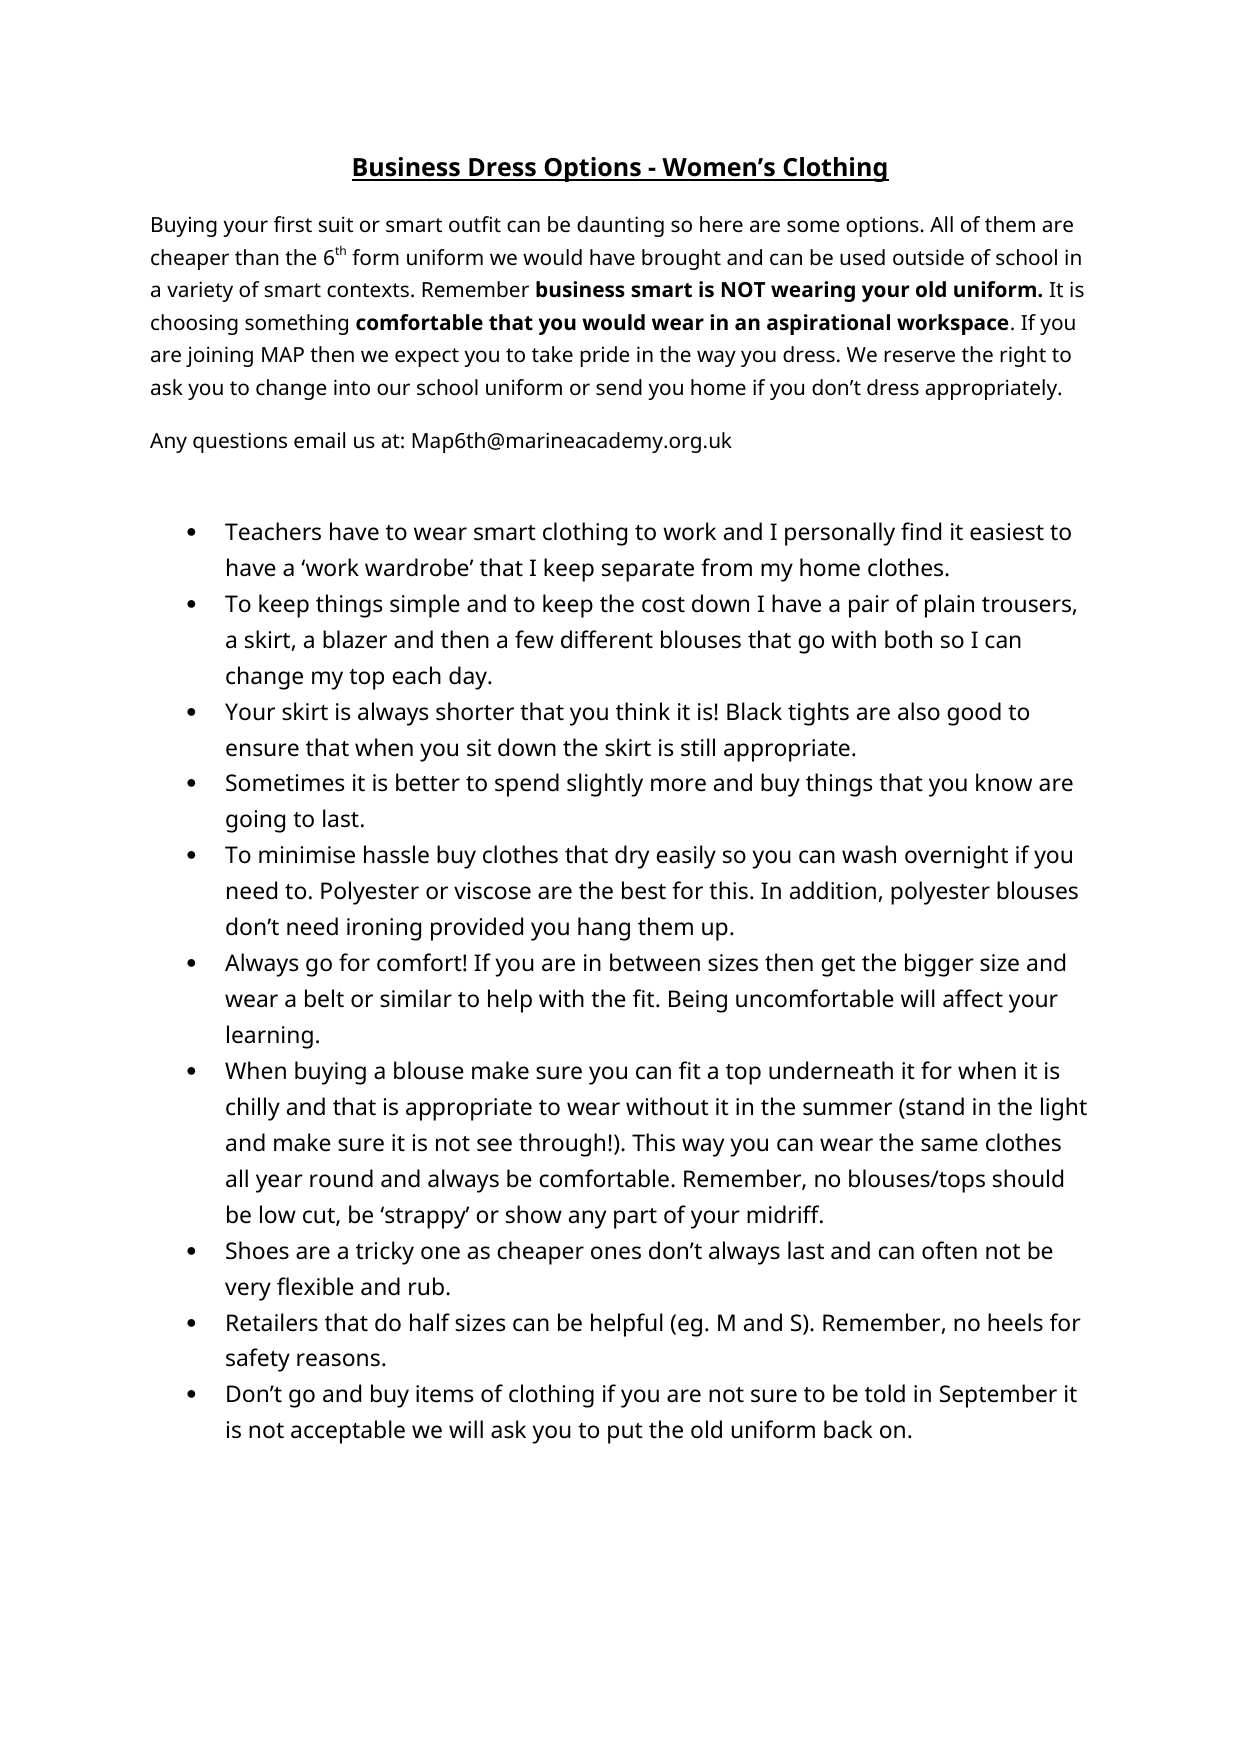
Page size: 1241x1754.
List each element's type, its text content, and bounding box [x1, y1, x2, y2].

list Your skirt is always shorter that you think it is! Black tights are also good to ensure that when you sit down the skirt is still appropriate. [187, 696, 1090, 763]
list Always go for comfort! If you are in between sizes then get the bigger size and wear a belt or similar to help with the fit. Being uncomfortable will affect your learning. [187, 947, 1090, 1050]
list Sometimes it is better to spend slightly more and buy things that you know are going to last. [187, 767, 1090, 834]
text Buying your first suit or smart outfit can be daunting so here are some options. All of them are cheaper than the 6th form uniform we would have brought and can be used outside of school in a variety of smart contexts. Remember business smart is NOT wearing your old uniform. It is choosing something comfortable that you would wear in an aspirational workspace. If you are joining MAP then we expect you to take pride in the way you dress. We reserve the right to ask you to change into our school uniform or send you home if you don’t dress appropriately. [150, 210, 1090, 401]
list Shoes are a tricky one as cheaper ones don’t always last and can often not be very flexible and rub. [187, 1234, 1090, 1302]
list To minimise hassle buy clothes that dry easily so you can wash overnight if you need to. Polyester or viscose are the best for this. In addition, polyester blouses don’t need ironing provided you hang them up. [187, 839, 1090, 942]
list Don’t go and buy items of clothing if you are not sure to be told in September it is not acceptable we will ask you to put the old uniform back on. [187, 1378, 1090, 1446]
list Teachers have to wear smart clothing to work and I personally find it easiest to have a ‘work wardrobe’ that I keep separate from my home clothes. [187, 516, 1090, 583]
list Retailers that do half sizes can be helpful (eg. M and S). Remember, no heels for safety reasons. [187, 1306, 1090, 1374]
list To keep things simple and to keep the cost down I have a pair of plain trousers, a skirt, a blazer and then a few different blouses that go with both so I can change my top each day. [187, 588, 1090, 691]
list When buying a blouse make sure you can fit a top underneath it for when it is chilly and that is appropriate to wear without it in the summer (stand in the light and make sure it is not see through!). This way you can wear the same clothes all year round and always be comfortable. Remember, no blouses/tops should be low cut, be ‘strappy’ or show any part of your midriff. [187, 1055, 1090, 1230]
text Any questions email us at: Map6th@marineacademy.org.uk [150, 426, 1090, 455]
text Business Dress Options - Women’s Clothing [150, 150, 1090, 184]
